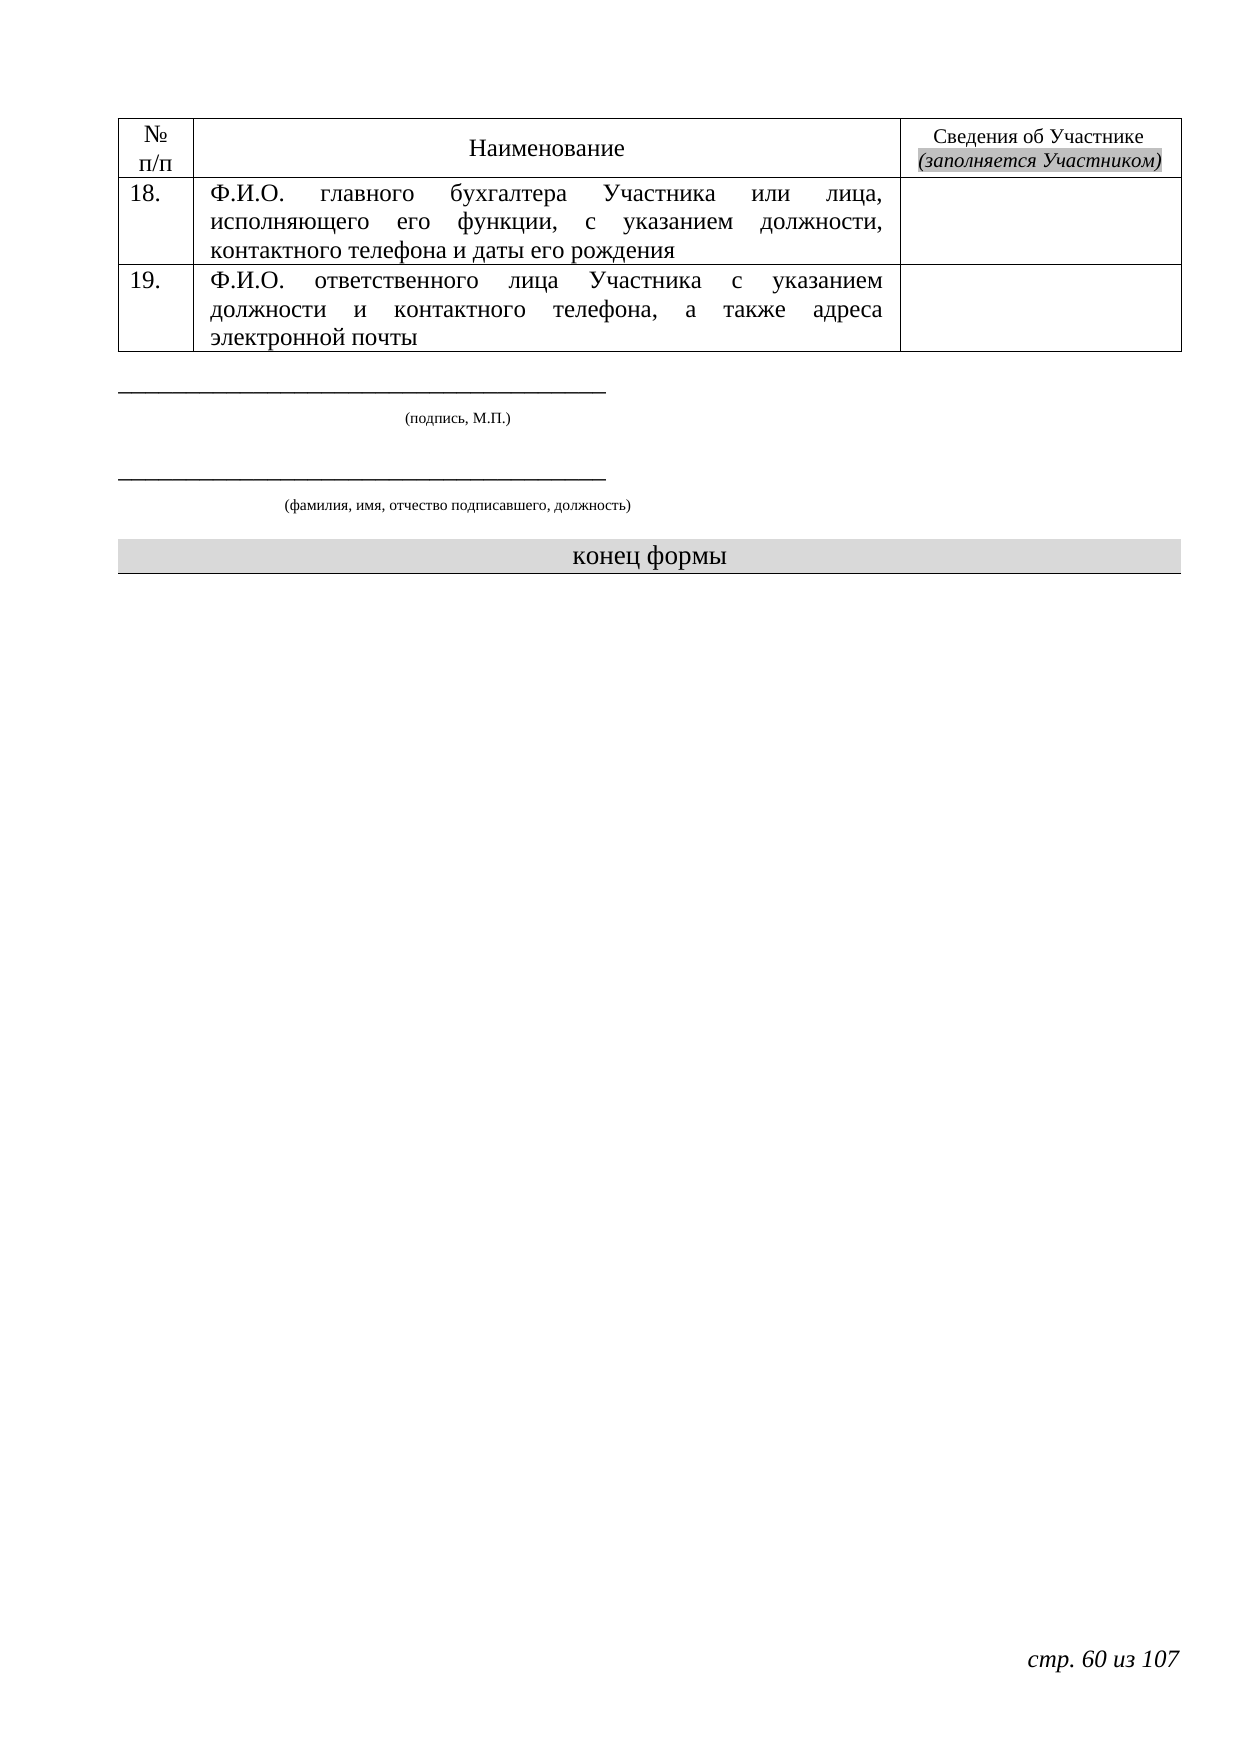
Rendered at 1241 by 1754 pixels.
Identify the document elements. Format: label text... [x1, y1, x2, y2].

table_header Сведения об Участнике (заполняется Участником) [901, 119, 1181, 177]
table_header Наименование [194, 119, 900, 177]
table_cell [119, 178, 193, 264]
table_cell [901, 265, 1181, 351]
table_cell [119, 265, 193, 351]
table_cell Ф.И.О. ответственного лица Участника с указанием должности и контактного телефона, а также адреса электронной почты [194, 265, 900, 351]
table_cell [901, 178, 1181, 264]
text (фамилия, имя, отчество подписавшего, должность) [118, 496, 797, 527]
text конец формы [118, 539, 1181, 573]
table_cell Ф.И.О. главного бухгалтера Участника или лица, исполняющего его функции, с указанием должности, контактного телефона и даты его рождения [194, 178, 900, 264]
text (подпись, М.П.) [118, 408, 797, 439]
text ____________________________________ [118, 452, 1181, 483]
table_header № п/п [119, 119, 193, 177]
text ____________________________________ [118, 365, 1181, 396]
